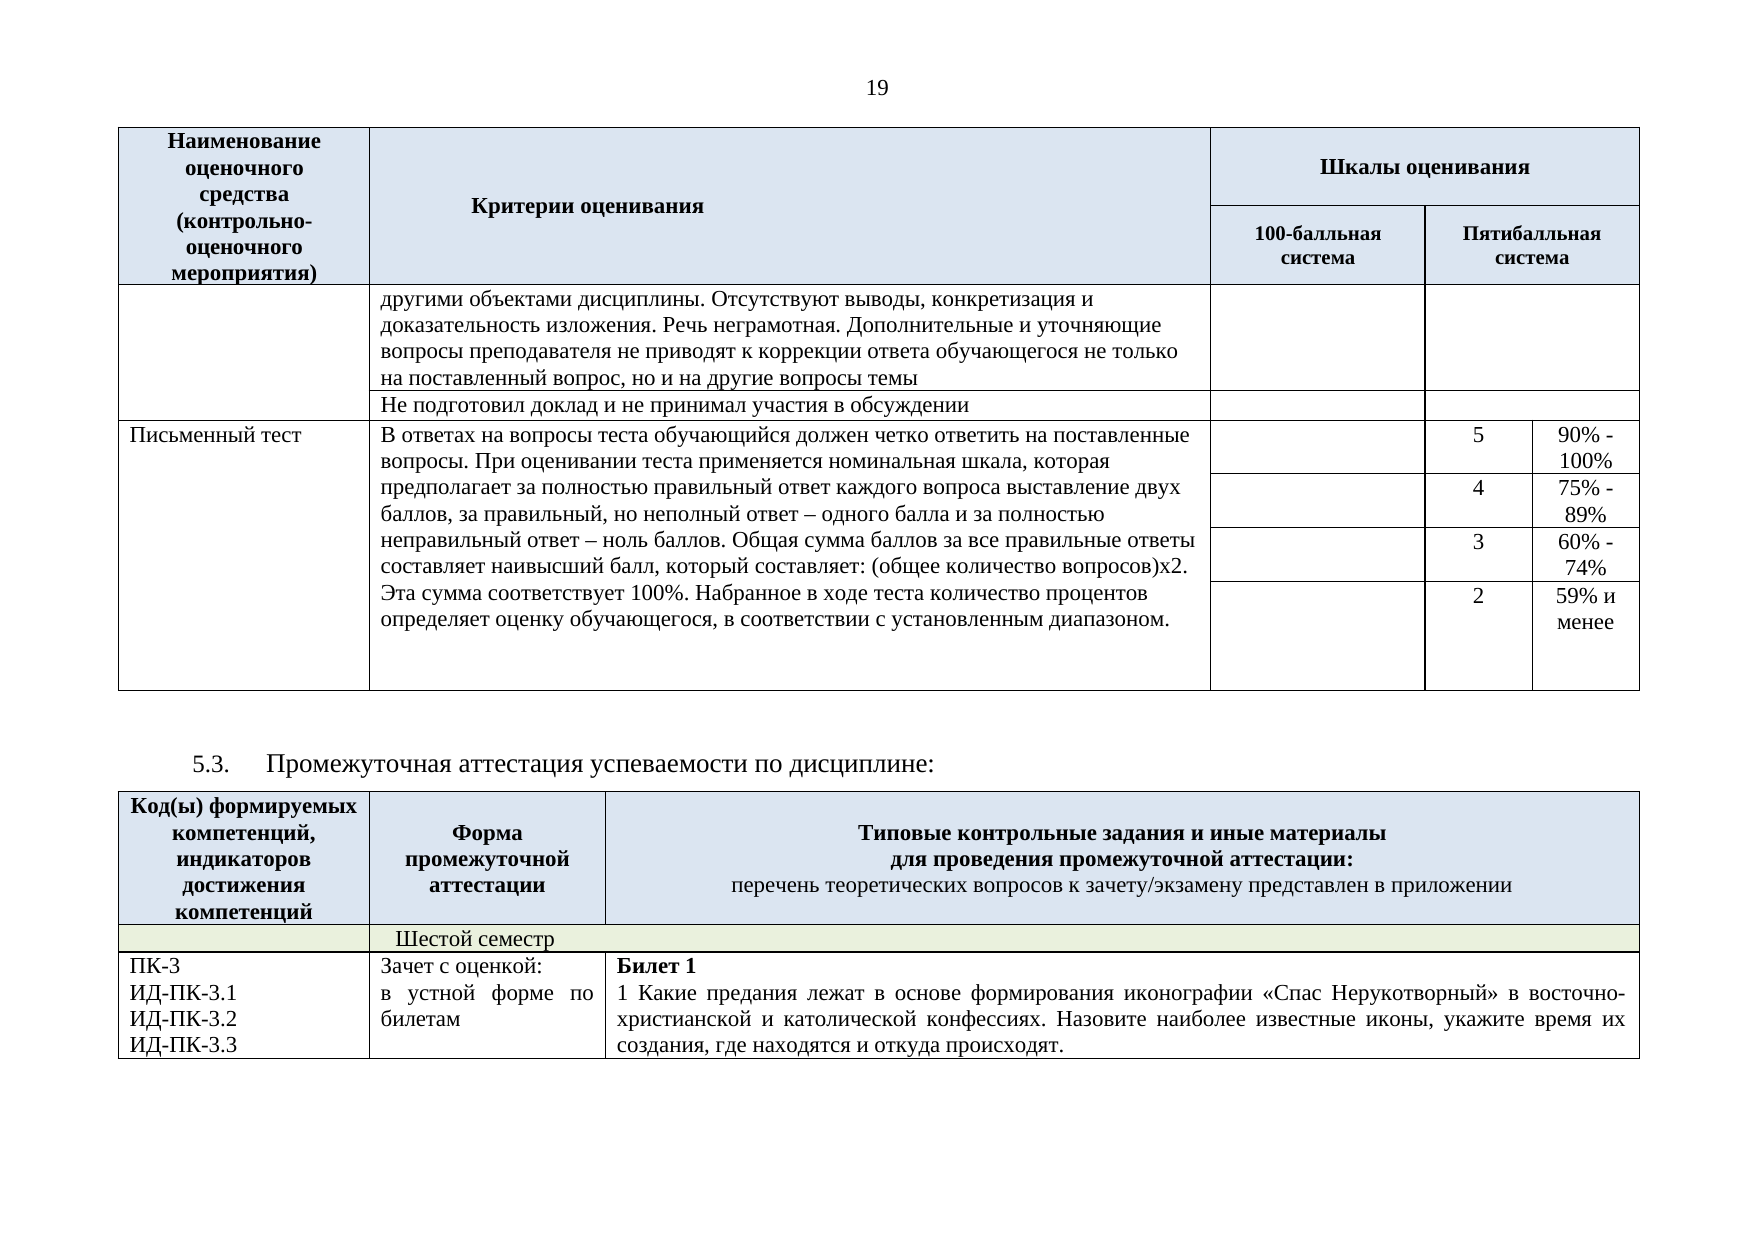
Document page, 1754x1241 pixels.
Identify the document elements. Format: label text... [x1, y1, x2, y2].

table_cell [1211, 391, 1424, 419]
table_cell Не подготовил доклад и не принимал участия в обсуждении [370, 391, 1210, 419]
table_cell Пятибалльная система [1426, 206, 1639, 284]
table_cell Письменный тест [119, 421, 369, 690]
table_cell 60% - 74% [1533, 528, 1639, 581]
table_cell [1426, 391, 1639, 419]
table_cell [1211, 285, 1424, 390]
table_header Критерии оценивания [370, 128, 1210, 284]
table_cell 2 [1426, 285, 1639, 390]
table_cell [119, 925, 369, 951]
table_cell [1211, 582, 1424, 690]
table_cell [370, 953, 605, 1058]
table_header Типовые контрольные задания и иные материалы для проведения промежуточной аттестации: перечень теоретических вопросов к зачету/экзамену представлен в приложении [606, 792, 1639, 924]
table_cell 75% - 89% [1533, 474, 1639, 527]
table_cell 100-балльная система [1211, 206, 1424, 284]
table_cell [119, 953, 369, 1058]
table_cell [370, 285, 1210, 390]
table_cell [606, 953, 1639, 1058]
table_header Шкалы оценивания [1211, 128, 1639, 205]
subtitle Промежуточная аттестация успеваемости по дисциплине: [192, 748, 1636, 779]
table_cell [1211, 421, 1424, 473]
table_header Код(ы) формируемых компетенций, индикаторов достижения компетенций [119, 792, 369, 924]
table_cell 3 [1426, 528, 1532, 581]
table_cell 2 [1426, 582, 1532, 690]
table_cell 4 [1426, 474, 1532, 527]
table_cell [1211, 474, 1424, 527]
table_cell 59% и менее [1533, 582, 1639, 690]
table_header Наименование оценочного средства (контрольно-оценочного мероприятия) [119, 128, 369, 284]
table_cell [1211, 528, 1424, 581]
table_cell Шестой семестр [370, 925, 1639, 951]
table_header Форма промежуточной аттестации [370, 792, 605, 924]
table_cell В ответах на вопросы теста обучающийся должен четко ответить на поставленные вопросы. При оценивании теста применяется номинальная шкала, которая предполагает за полностью правильный ответ каждого вопроса выставление двух баллов, за правильный, но неполный ответ – одного балла и за полностью неправильный ответ – ноль баллов. Общая сумма баллов за все правильные ответы составляет наивысший балл, который составляет: (общее количество вопросов)х2. Эта сумма соответствует 100%. Набранное в ходе теста количество процентов определяет оценку обучающегося, в соответствии с установленным диапазоном. [370, 421, 1210, 690]
table_cell 90% - 100% [1533, 421, 1639, 473]
table_cell 5 [1426, 421, 1532, 473]
